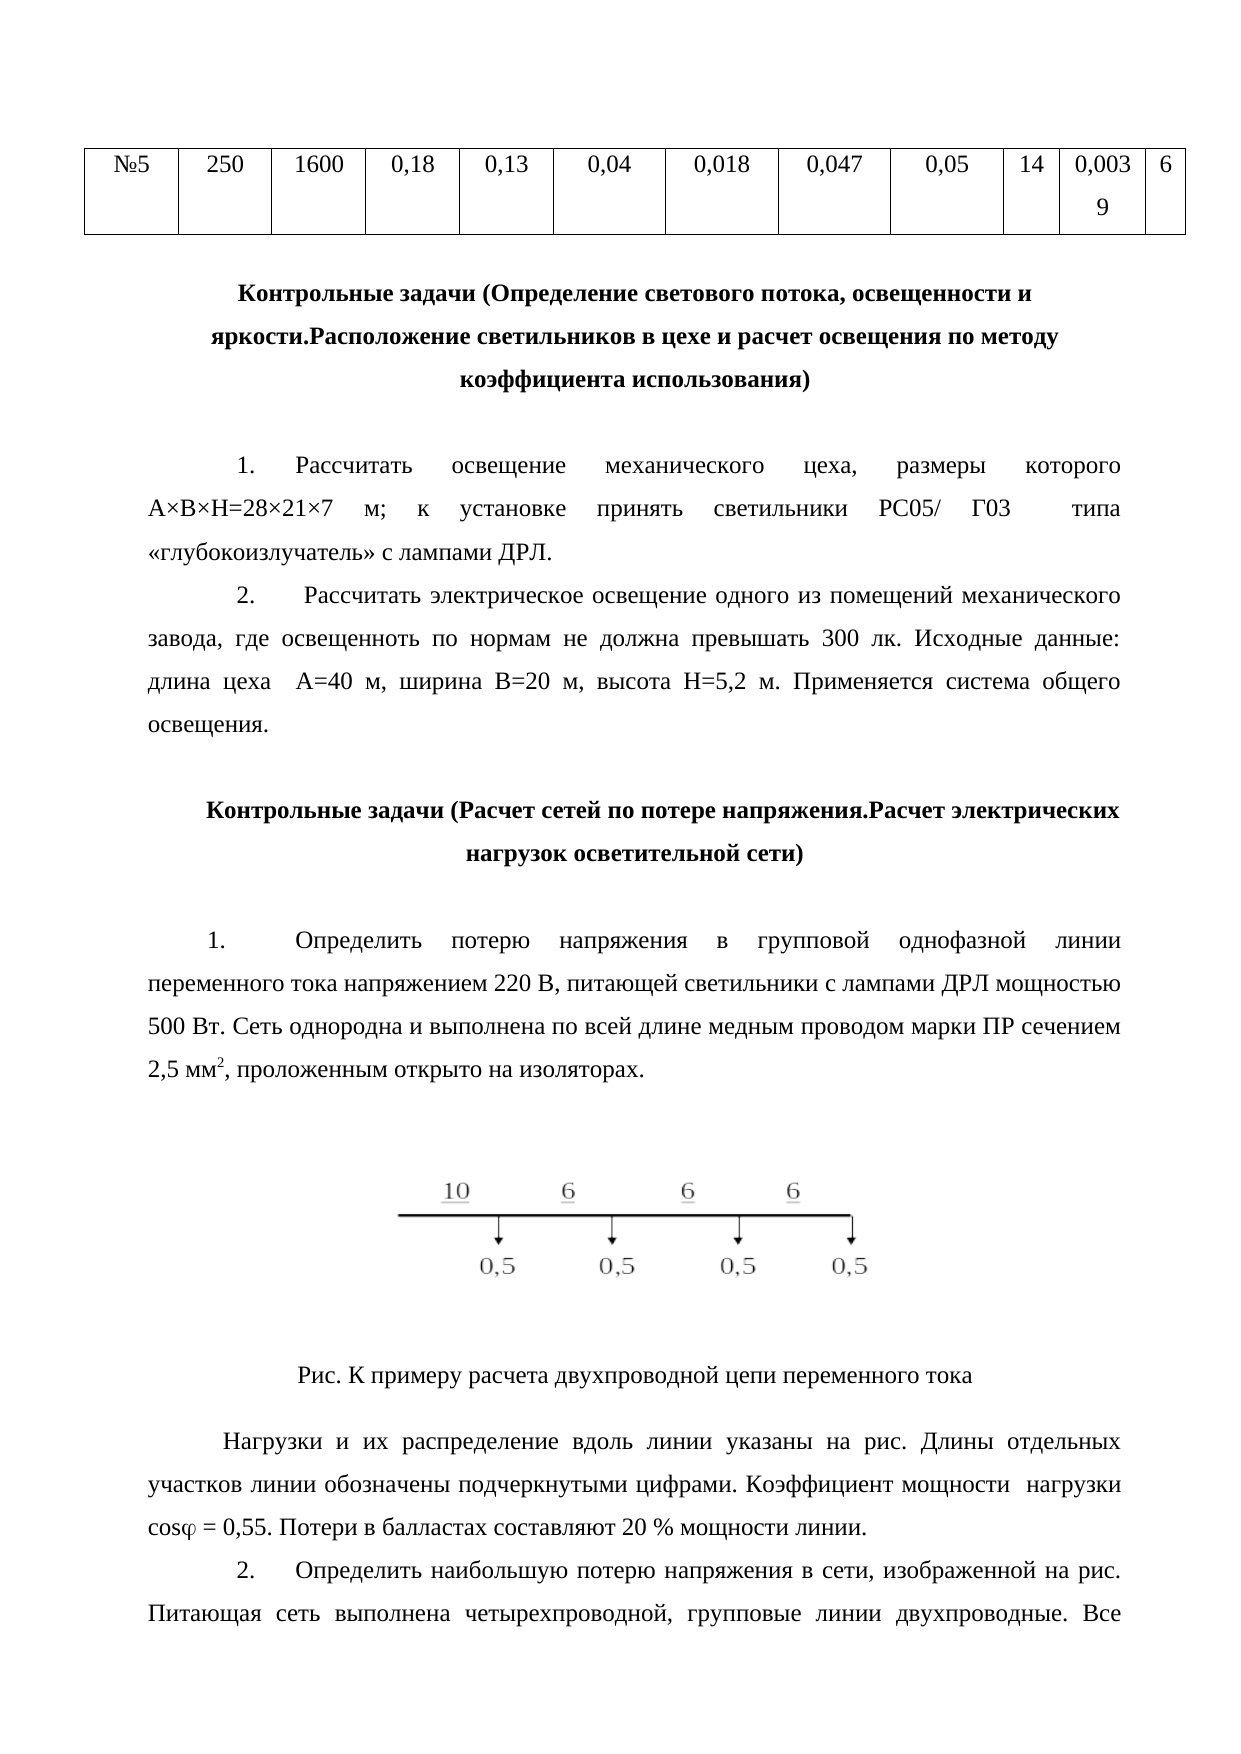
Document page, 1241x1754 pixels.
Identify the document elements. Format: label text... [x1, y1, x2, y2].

table_cell 0,18 [366, 149, 459, 234]
table_cell №5 [85, 149, 178, 234]
list Рассчитать освещение механического цеха, размеры которого А×В×Н=28×21×7 м; к установке принять светильники РС05/ Г03 типа «глубокоизлучатель» с лампами ДРЛ. [148, 450, 1122, 565]
text Нагрузки и их распределение вдоль линии указаны на рис. Длины отдельных участков линии обозначены подчеркнутыми цифрами. Коэффициент мощности нагрузки cos = 0,55. Потери в балластах составляют 20 % мощности линии. [148, 1426, 1122, 1541]
table_cell 250 [179, 149, 271, 234]
text Рис. К примеру расчета двухпроводной цепи переменного тока [148, 1360, 1122, 1388]
table_cell 0,0039 [1060, 149, 1145, 234]
text Контрольные задачи (Определение светового потока, освещенности и яркости.Расположение светильников в цехе и расчет освещения по методу коэффициента использования) [148, 278, 1122, 393]
table_cell 0,047 [779, 149, 890, 234]
list Рассчитать электрическое освещение одного из помещений механического завода, где освещенноть по нормам не должна превышать 300 лк. Исходные данные: длина цеха А=40 м, ширина В=20 м, высота Н=5,2 м. Применяется система общего освещения. [148, 580, 1122, 738]
table_cell 0,04 [554, 149, 665, 234]
list Определить потерю напряжения в групповой однофазной линии переменного тока напряжением 220 В, питающей светильники с лампами ДРЛ мощностью 500 Вт. Сеть однородна и выполнена по всей длине медным проводом марки ПР сечением 2,5 мм2, проложенным открыто на изоляторах. [148, 925, 1122, 1083]
table_cell 14 [1004, 149, 1059, 234]
table_cell 0,05 [891, 149, 1003, 234]
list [148, 1555, 1122, 1627]
table_cell 1600 [272, 149, 365, 234]
table_cell 0,13 [460, 149, 553, 234]
table_cell 6 [1146, 149, 1185, 234]
table_cell 0,018 [666, 149, 778, 234]
text Контрольные задачи (Расчет сетей по потере напряжения.Расчет электрических нагрузок осветительной сети) [148, 795, 1122, 867]
